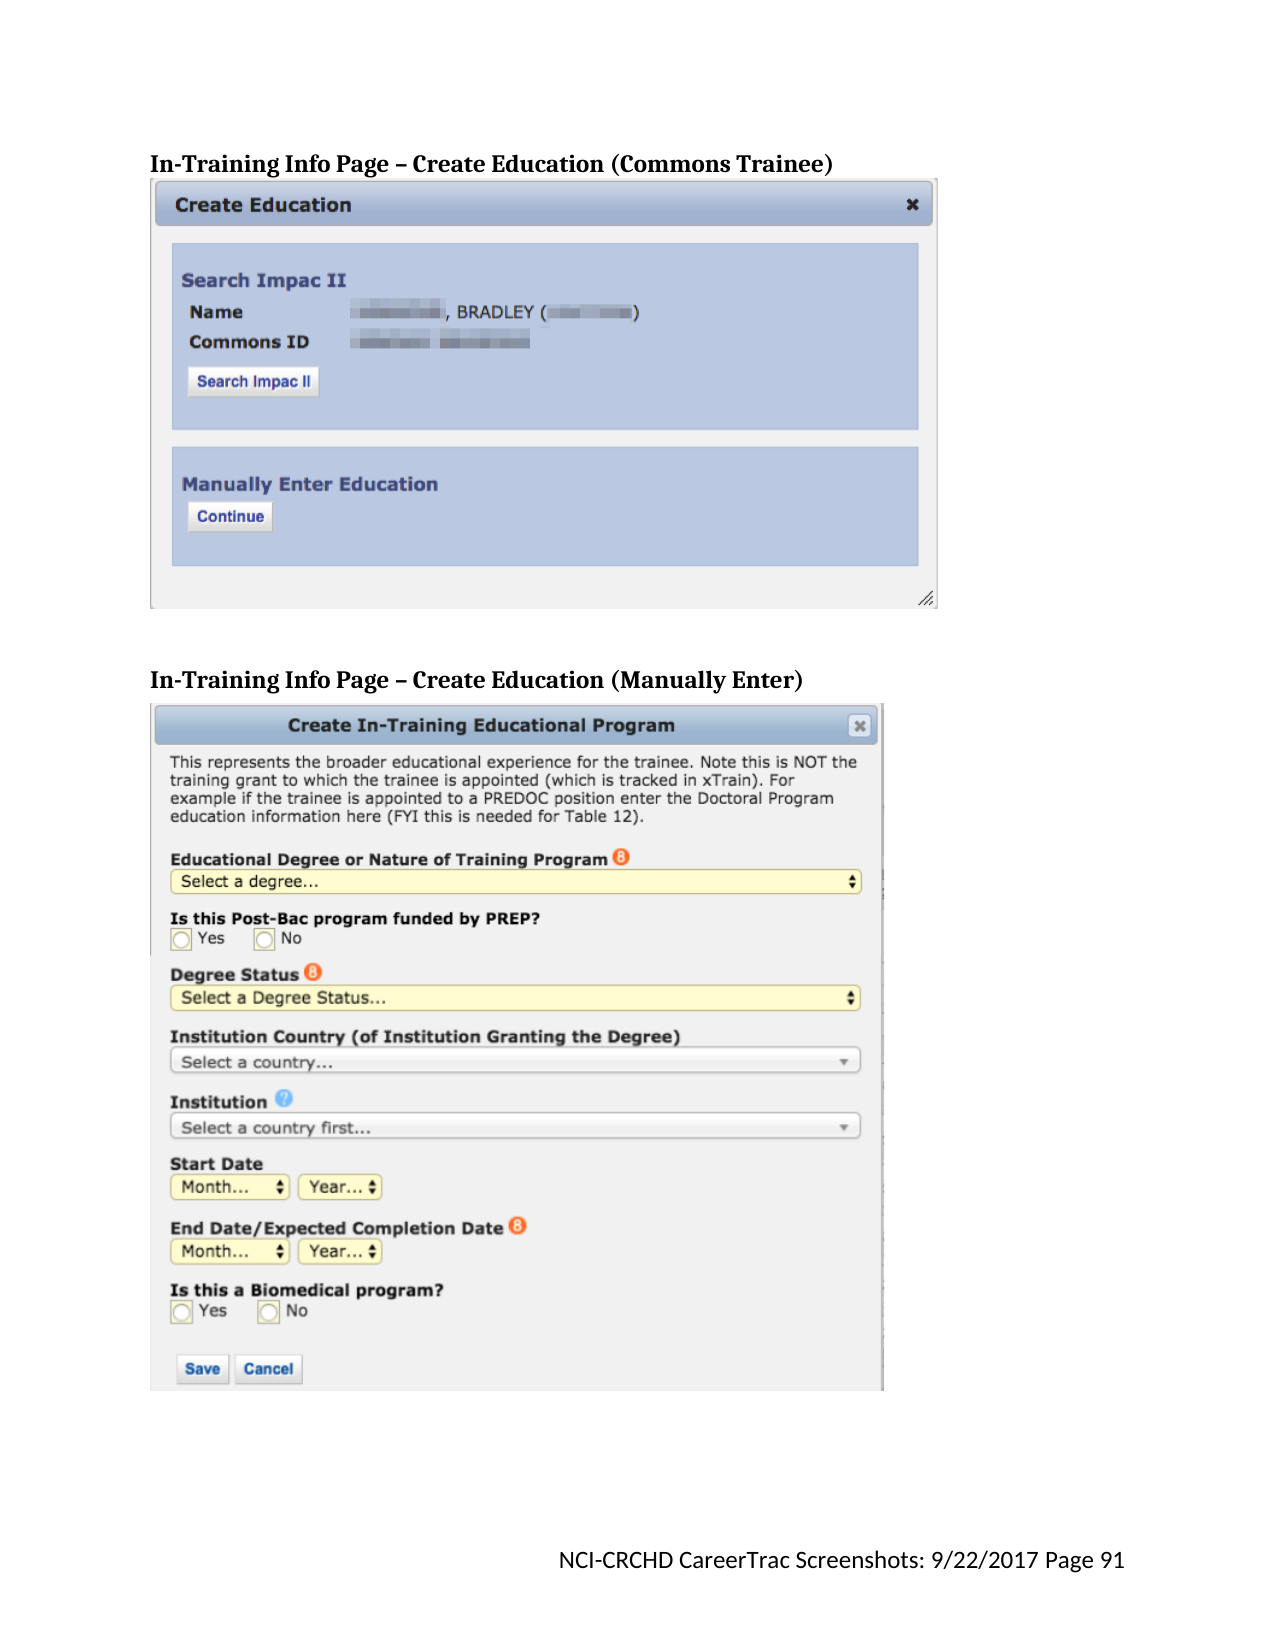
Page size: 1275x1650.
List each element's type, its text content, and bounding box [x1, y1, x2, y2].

text In-Training Info Page – Create Education (Commons Trainee) [150, 150, 1125, 179]
picture [150, 178, 938, 609]
text In-Training Info Page – Create Education (Manually Enter) [150, 666, 1125, 695]
picture [150, 703, 885, 1391]
